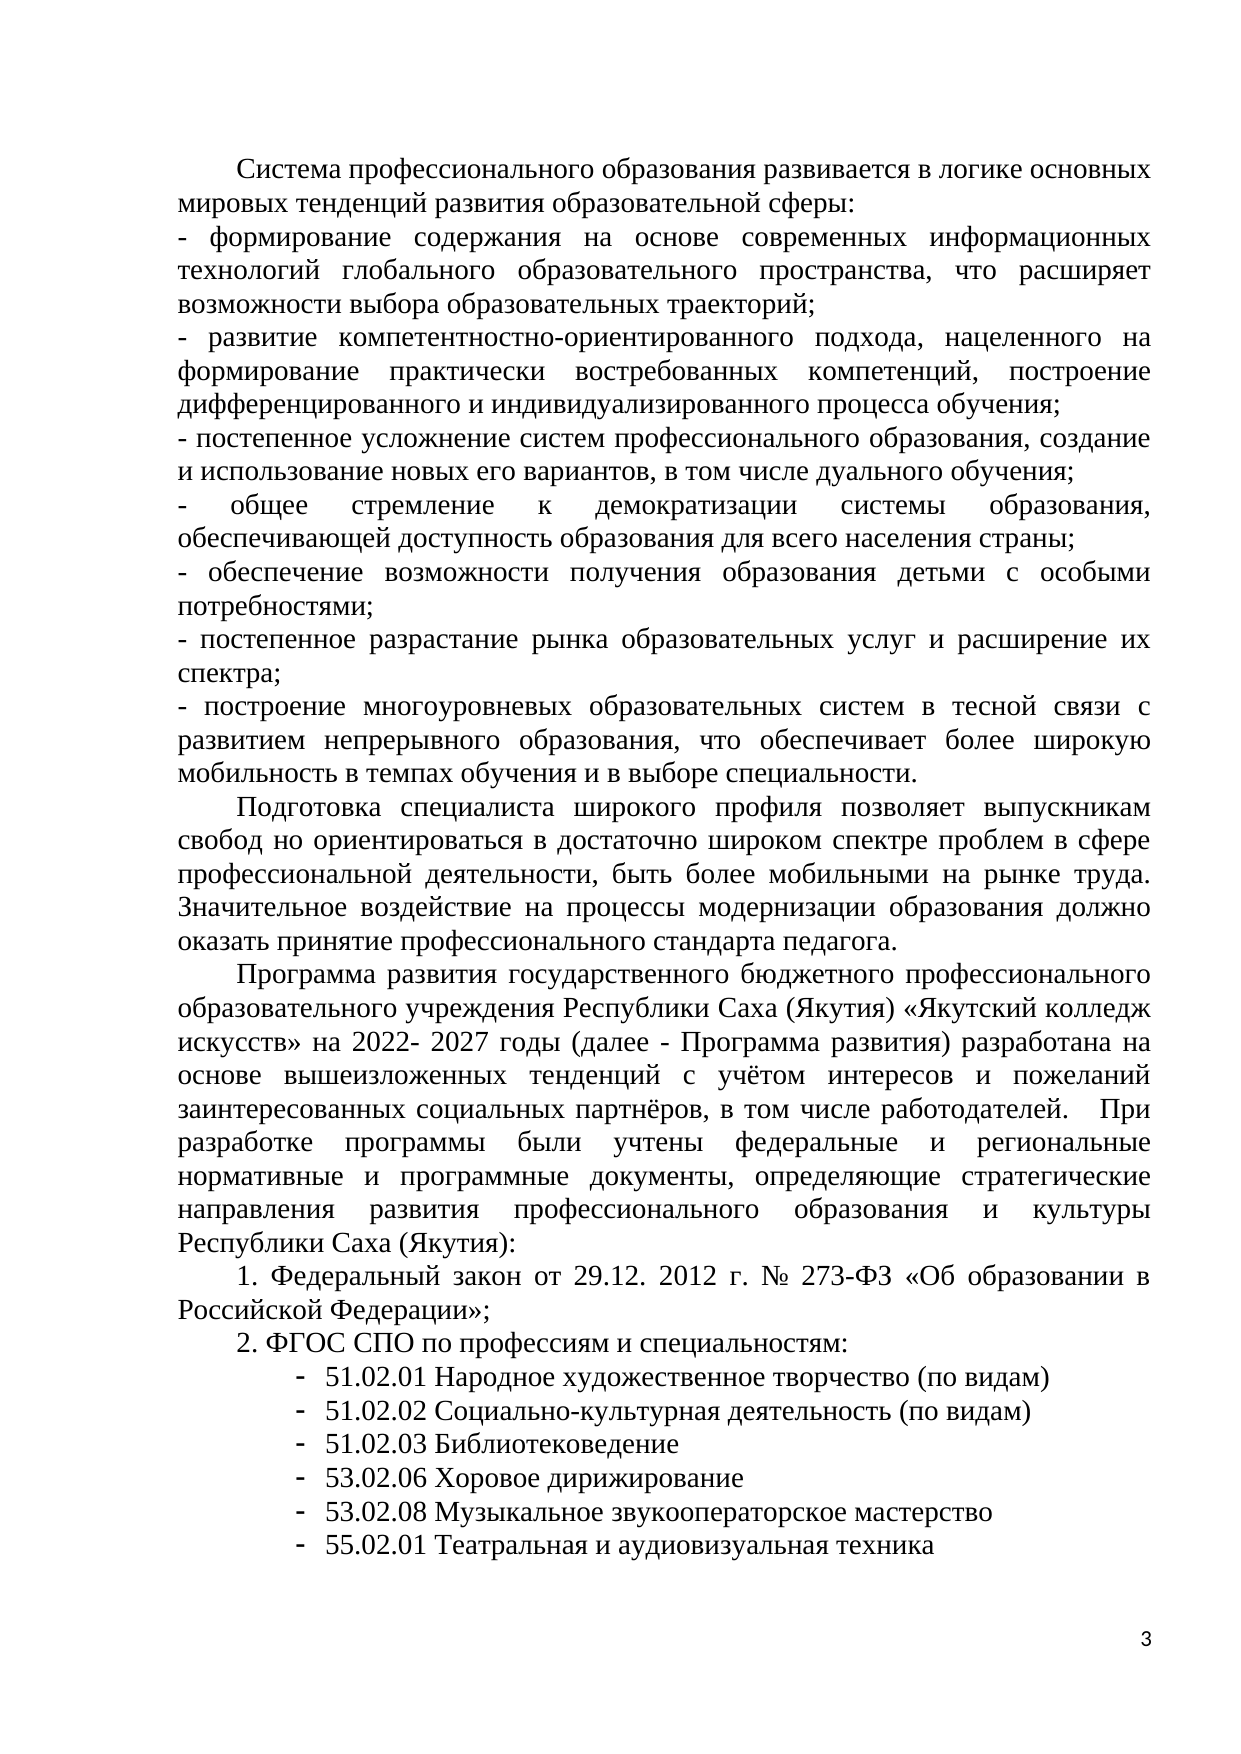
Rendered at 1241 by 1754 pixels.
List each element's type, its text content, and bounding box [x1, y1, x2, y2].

text - общее стремление к демократизации системы образования, обеспечивающей доступность образования для всего населения страны; [177, 487, 1152, 554]
text Подготовка специалиста широкого профиля позволяет выпускникам свобод но ориентироваться в достаточно широком спектре проблем в сфере профессиональной деятельности, быть более мобильными на рынке труда. Значительное воздействие на процессы модернизации образования должно оказать принятие профессионального стандарта педагога. [177, 789, 1152, 957]
text - формирование содержания на основе современных информационных технологий глобального образовательного пространства, что расширяет возможности выбора образовательных траекторий; [177, 219, 1152, 319]
list 53.02.08 Музыкальное звукооператорское мастерство [236, 1494, 1152, 1527]
text 1. Федеральный закон от 29.12. 2012 г. № 273-ФЗ «Об образовании в Российской Федерации»; [177, 1258, 1152, 1326]
list 53.02.06 Хоровое дирижирование [236, 1460, 1152, 1494]
text - построение многоуровневых образовательных систем в тесной связи с развитием непрерывного образования, что обеспечивает более широкую мобильность в темпах обучения и в выборе специальности. [177, 688, 1152, 789]
list 55.02.01 Театральная и аудиовизуальная техника [236, 1527, 1152, 1561]
list 51.02.03 Библиотековедение [236, 1426, 1152, 1460]
text Система профессионального образования развивается в логике основных мировых тенденций развития образовательной сферы: [177, 152, 1152, 219]
text - развитие компетентностно-ориентированного подхода, нацеленного на формирование практически востребованных компетенций, построение дифференцированного и индивидуализированного процесса обучения; [177, 319, 1152, 420]
text - постепенное усложнение систем профессионального образования, создание и использование новых его вариантов, в том числе дуального обучения; [177, 420, 1152, 487]
text Программа развития государственного бюджетного профессионального образовательного учреждения Республики Саха (Якутия) «Якутский колледж искусств» на 2022- 2027 годы (далее - Программа развития) разработана на основе вышеизложенных тенденций с учётом интересов и пожеланий заинтересованных социальных партнёров, в том числе работодателей. При разработке программы были учтены федеральные и региональные нормативные и программные документы, определяющие стратегические направления развития профессионального образования и культуры Республики Саха (Якутия): [177, 957, 1152, 1258]
list 51.02.01 Народное художественное творчество (по видам) [236, 1359, 1152, 1393]
text 2. ФГОС СПО по профессиям и специальностям: [177, 1326, 1152, 1359]
list 51.02.02 Социально-культурная деятельность (по видам) [236, 1393, 1152, 1426]
text - постепенное разрастание рынка образовательных услуг и расширение их спектра; [177, 621, 1152, 688]
text - обеспечение возможности получения образования детьми с особыми потребностями; [177, 554, 1152, 621]
